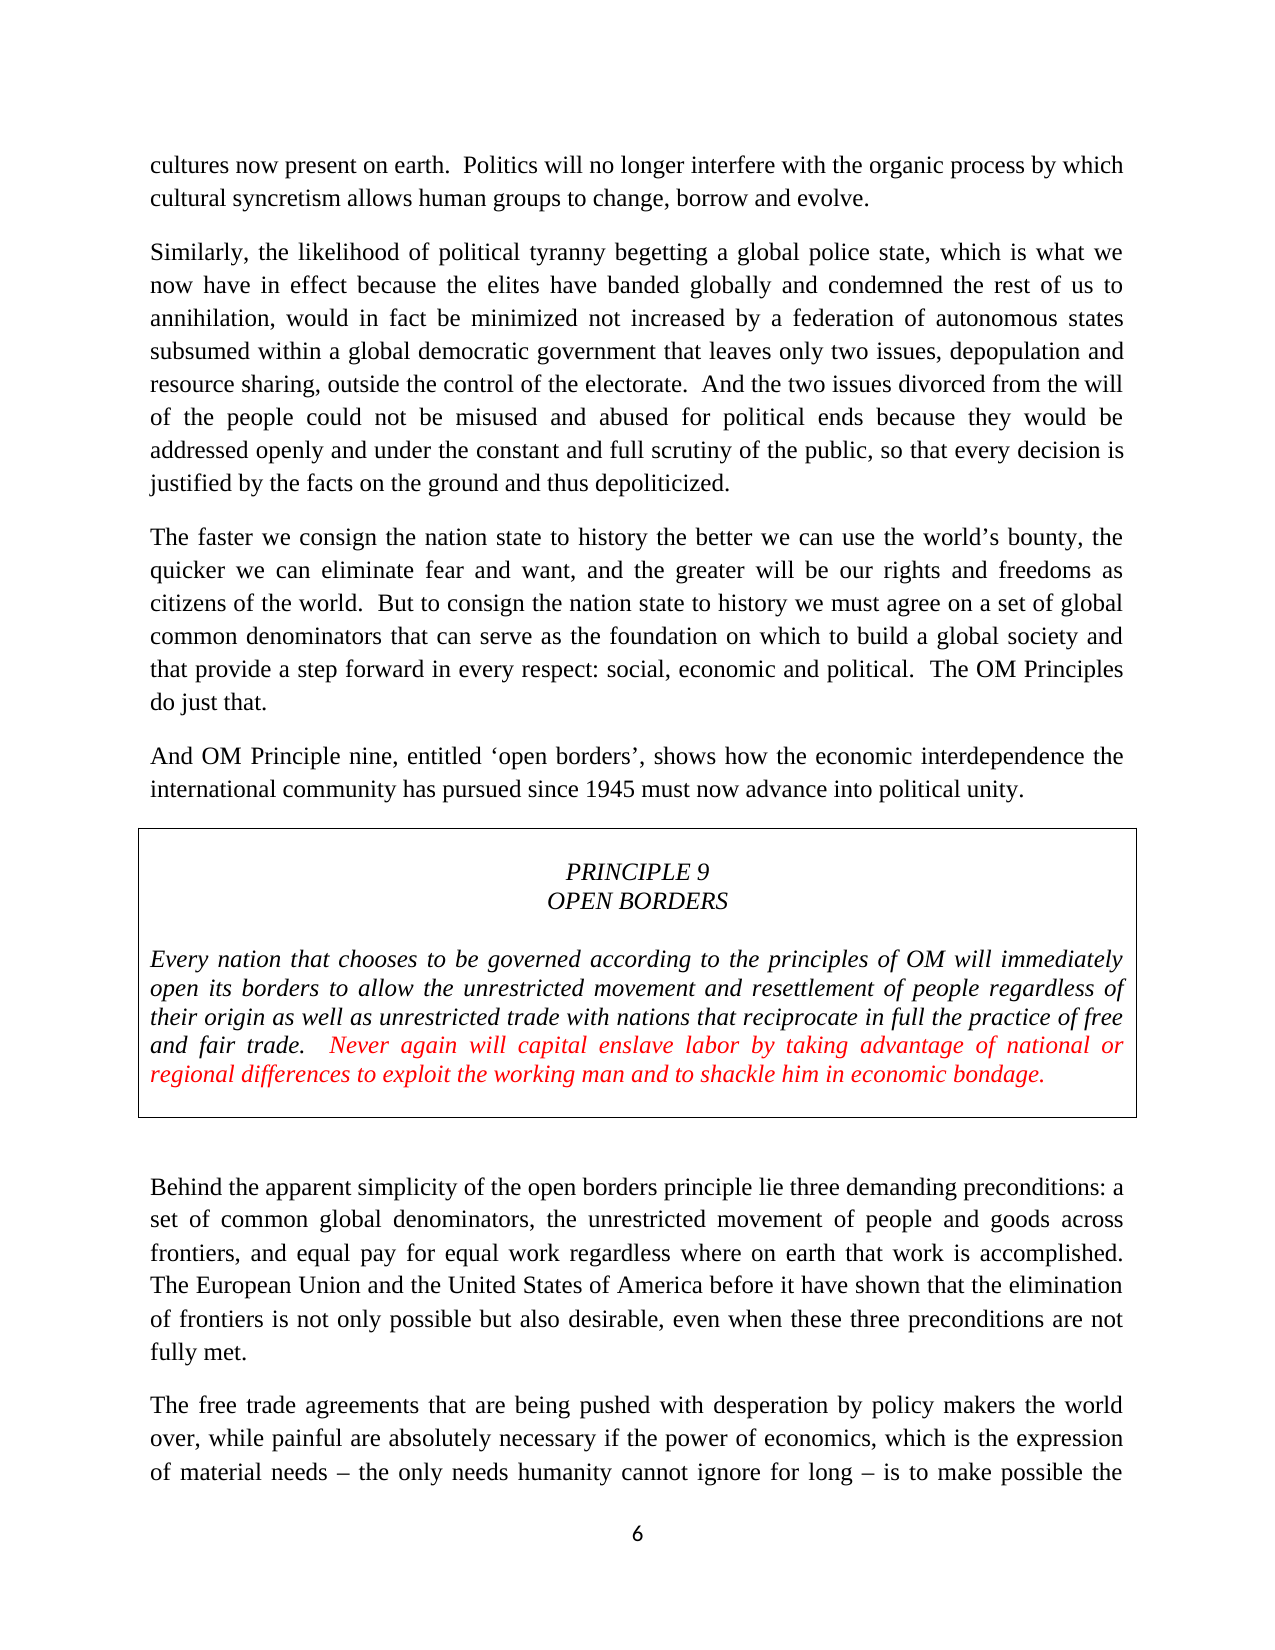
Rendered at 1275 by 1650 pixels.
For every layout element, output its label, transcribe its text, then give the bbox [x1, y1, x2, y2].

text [150, 150, 1125, 212]
text Behind the apparent simplicity of the open borders principle lie three demanding preconditions: a set of common global denominators, the unrestricted movement of people and goods across frontiers, and equal pay for equal work regardless where on earth that work is accomplished. The European Union and the United States of America before it have shown that the elimination of frontiers is not only possible but also desirable, even when these three preconditions are not fully met. [150, 1172, 1125, 1365]
text And OM Principle nine, entitled ‘open borders’, shows how the economic interdependence the international community has pursued since 1945 must now advance into political unity. [150, 741, 1125, 803]
text The faster we consign the nation state to history the better we can use the world’s bounty, the quicker we can eliminate fear and want, and the greater will be our rights and freedoms as citizens of the world. But to consign the nation state to history we must agree on a set of global common denominators that can serve as the foundation on which to build a global society and that provide a step forward in every respect: social, economic and political. The OM Principles do just that. [150, 522, 1125, 716]
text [150, 1391, 1125, 1485]
text Similarly, the likelihood of political tyranny begetting a global police state, which is what we now have in effect because the elites have banded globally and condemned the rest of us to annihilation, would in fact be minimized not increased by a federation of autonomous states subsumed within a global democratic government that leaves only two issues, depopulation and resource sharing, outside the control of the electorate. And the two issues divorced from the will of the people could not be misused and abused for political ends because they would be addressed openly and under the constant and full scrutiny of the public, so that every decision is justified by the facts on the ground and thus depoliticized. [150, 237, 1125, 497]
table_header PRINCIPLE 9 OPEN BORDERS Every nation that chooses to be governed according to the principles of OM will immediately open its borders to allow the unrestricted movement and resettlement of people regardless of their origin as well as unrestricted trade with nations that reciprocate in full the practice of free and fair trade. Never again will capital enslave labor by taking advantage of national or regional differences to exploit the working man and to shackle him in economic bondage. [139, 829, 1136, 1117]
